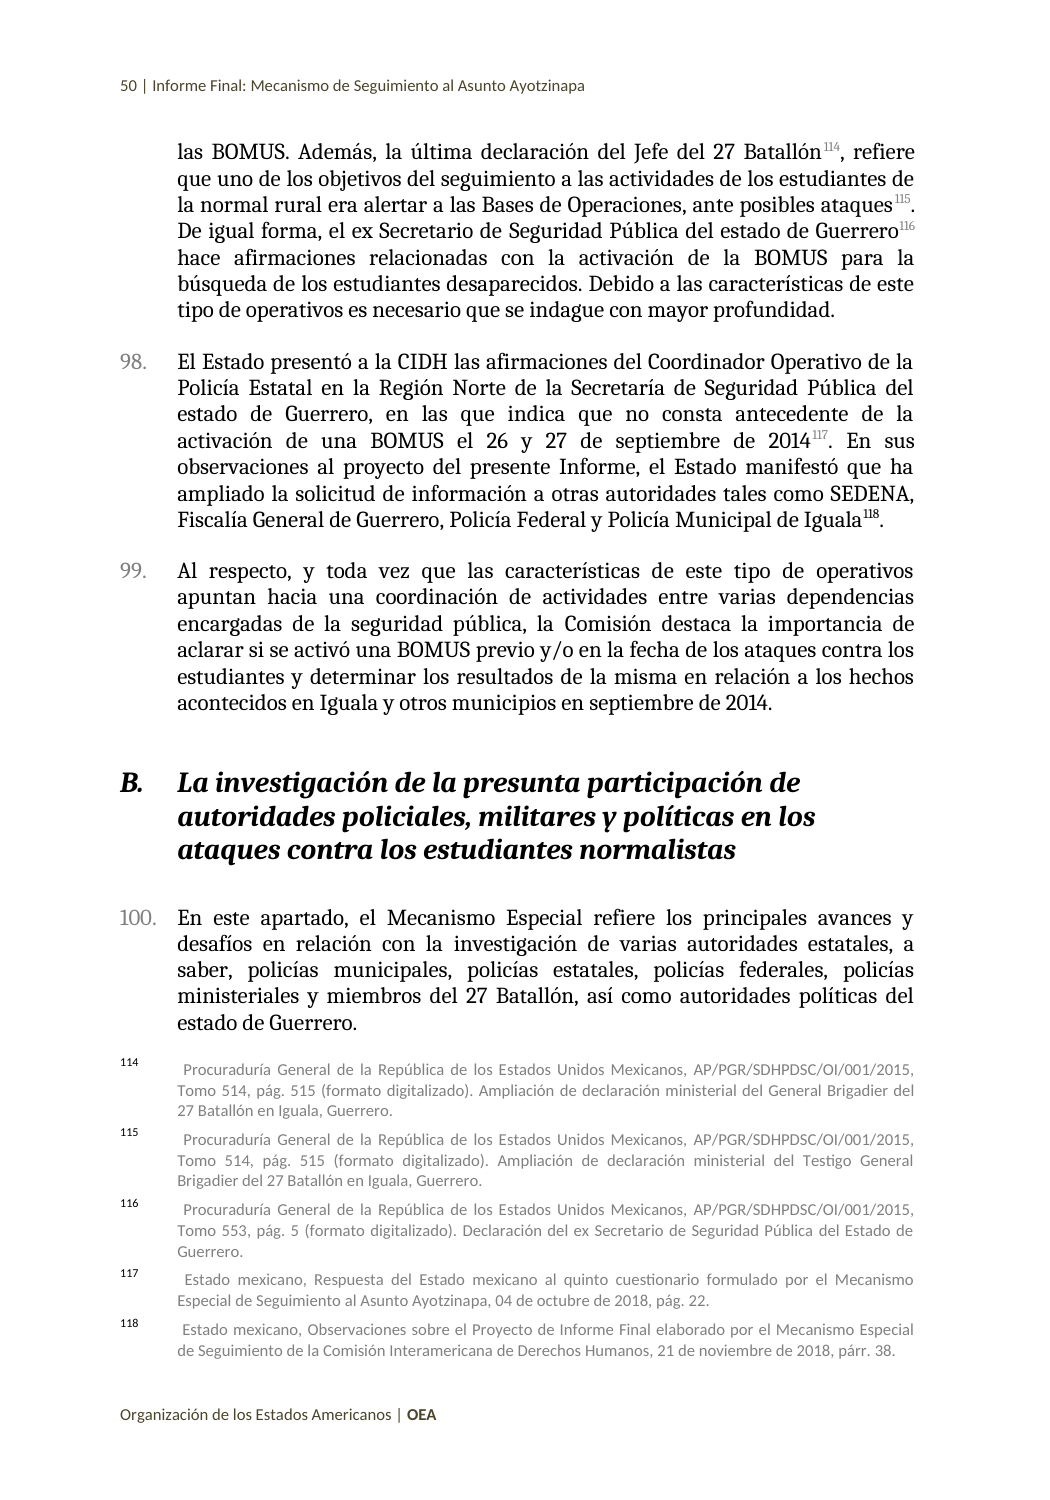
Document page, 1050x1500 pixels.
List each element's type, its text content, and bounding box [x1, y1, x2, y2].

list En este apartado, el Mecanismo Especial refiere los principales avances y desafíos en relación con la investigación de varias autoridades estatales, a saber, policías municipales, policías estatales, policías federales, policías ministeriales y miembros del 27 Batallón, así como autoridades políticas del estado de Guerrero. [120, 904, 915, 1036]
list La Comisión observa que las declaraciones de dos policías estatales, dos policías municipales y un policía federal, apuntan a señalar la existencia de las BOMUS. Además, la última declaración del Jefe del 27 Batallón, refiere que uno de los objetivos del seguimiento a las actividades de los estudiantes de la normal rural era alertar a las Bases de Operaciones, ante posibles ataques. De igual forma, el ex Secretario de Seguridad Pública del estado de Guerrero hace afirmaciones relacionadas con la activación de la BOMUS para la búsqueda de los estudiantes desaparecidos. Debido a las características de este tipo de operativos es necesario que se indague con mayor profundidad. [120, 139, 915, 323]
list Al respecto, y toda vez que las características de este tipo de operativos apuntan hacia una coordinación de actividades entre varias dependencias encargadas de la seguridad pública, la Comisión destaca la importancia de aclarar si se activó una BOMUS previo y/o en la fecha de los ataques contra los estudiantes y determinar los resultados de la misma en relación a los hechos acontecidos en Iguala y otros municipios en septiembre de 2014. [120, 558, 915, 716]
list El Estado presentó a la CIDH las afirmaciones del Coordinador Operativo de la Policía Estatal en la Región Norte de la Secretaría de Seguridad Pública del estado de Guerrero, en las que indica que no consta antecedente de la activación de una BOMUS el 26 y 27 de septiembre de 2014. En sus observaciones al proyecto del presente Informe, el Estado manifestó que ha ampliado la solicitud de información a otras autoridades tales como SEDENA, Fiscalía General de Guerrero, Policía Federal y Policía Municipal de Iguala. [120, 348, 915, 533]
subtitle La investigación de la presunta participación de autoridades policiales, militares y políticas en los ataques contra los estudiantes normalistas [120, 766, 915, 867]
